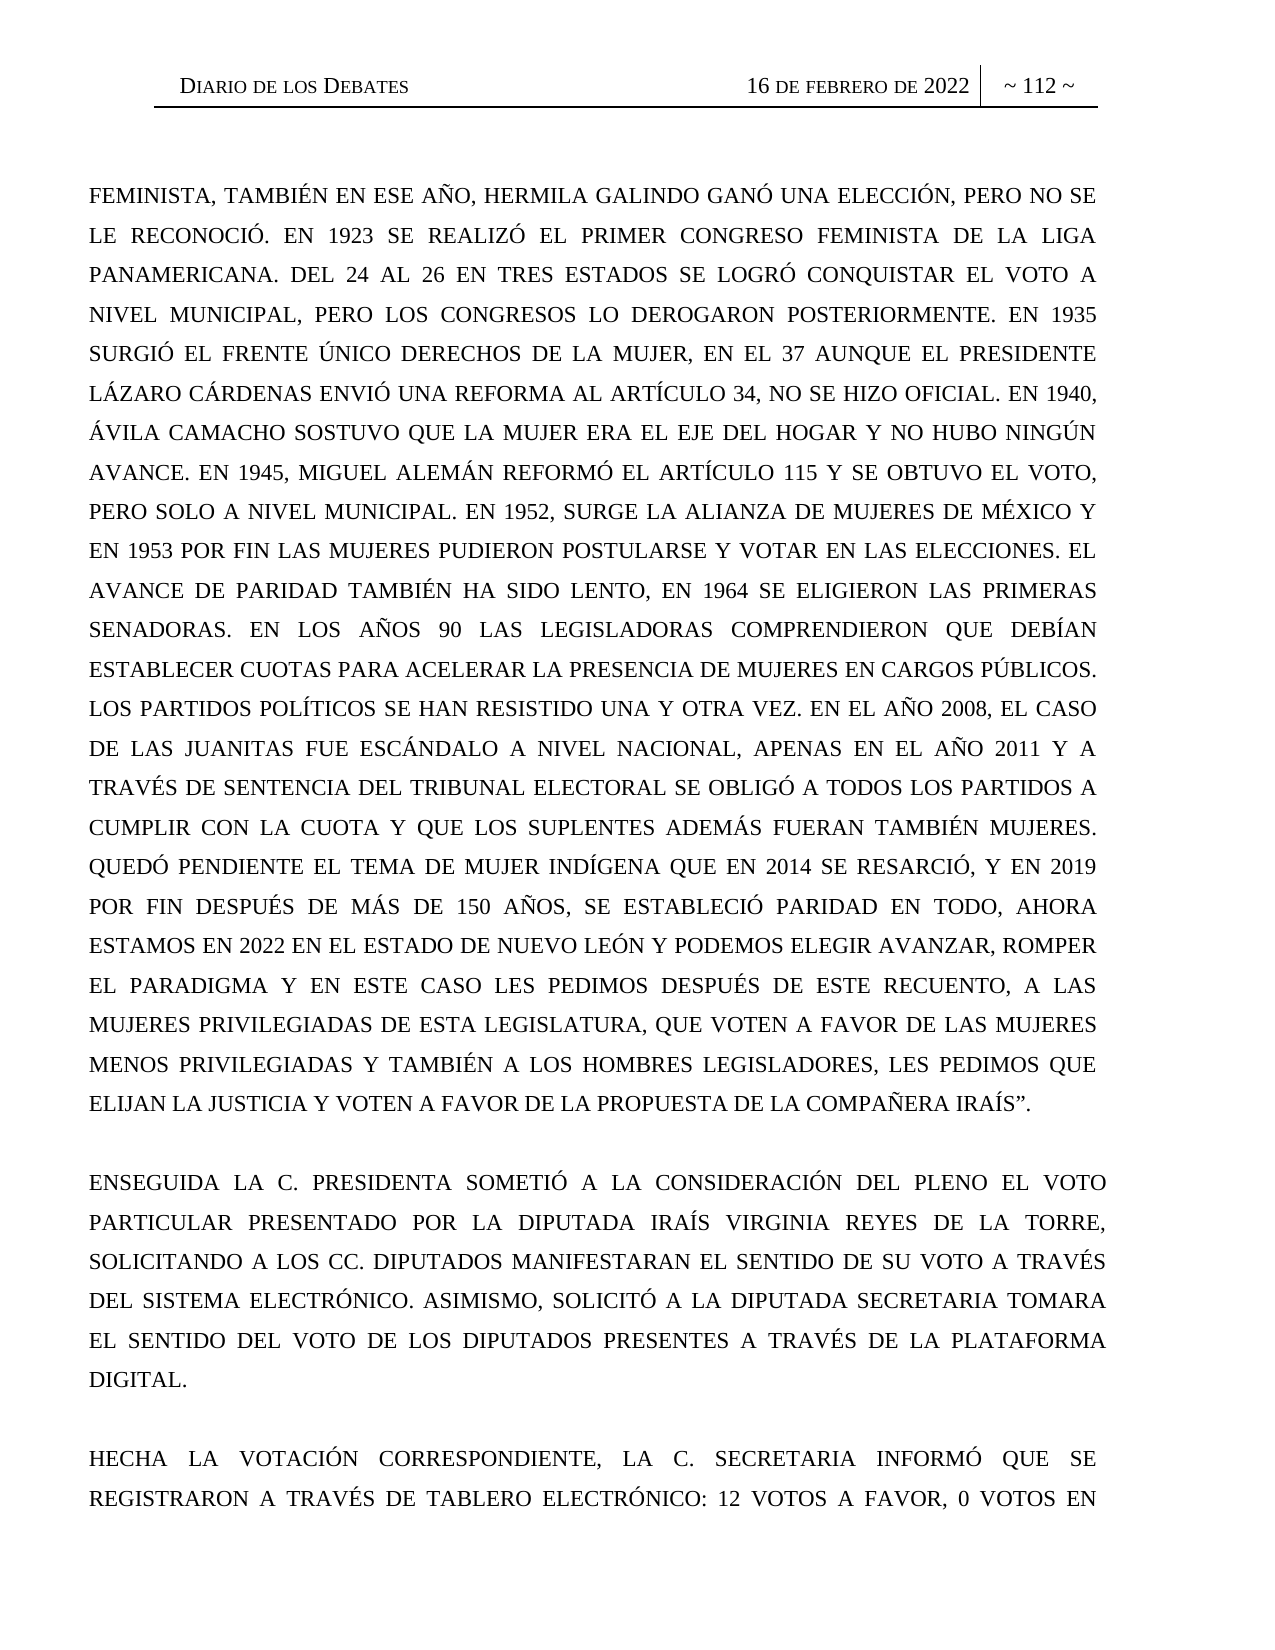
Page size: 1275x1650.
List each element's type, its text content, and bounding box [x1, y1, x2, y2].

text ENSEGUIDA LA C. PRESIDENTA SOMETIÓ A LA CONSIDERACIÓN DEL PLENO EL VOTO PARTICULAR PRESENTADO POR LA DIPUTADA IRAÍS VIRGINIA REYES DE LA TORRE, SOLICITANDO A LOS CC. DIPUTADOS MANIFESTARAN EL SENTIDO DE SU VOTO A TRAVÉS DEL SISTEMA ELECTRÓNICO. ASIMISMO, SOLICITÓ A LA DIPUTADA SECRETARIA TOMARA EL SENTIDO DEL VOTO DE LOS DIPUTADOS PRESENTES A TRAVÉS DE LA PLATAFORMA DIGITAL. [89, 1169, 1107, 1393]
